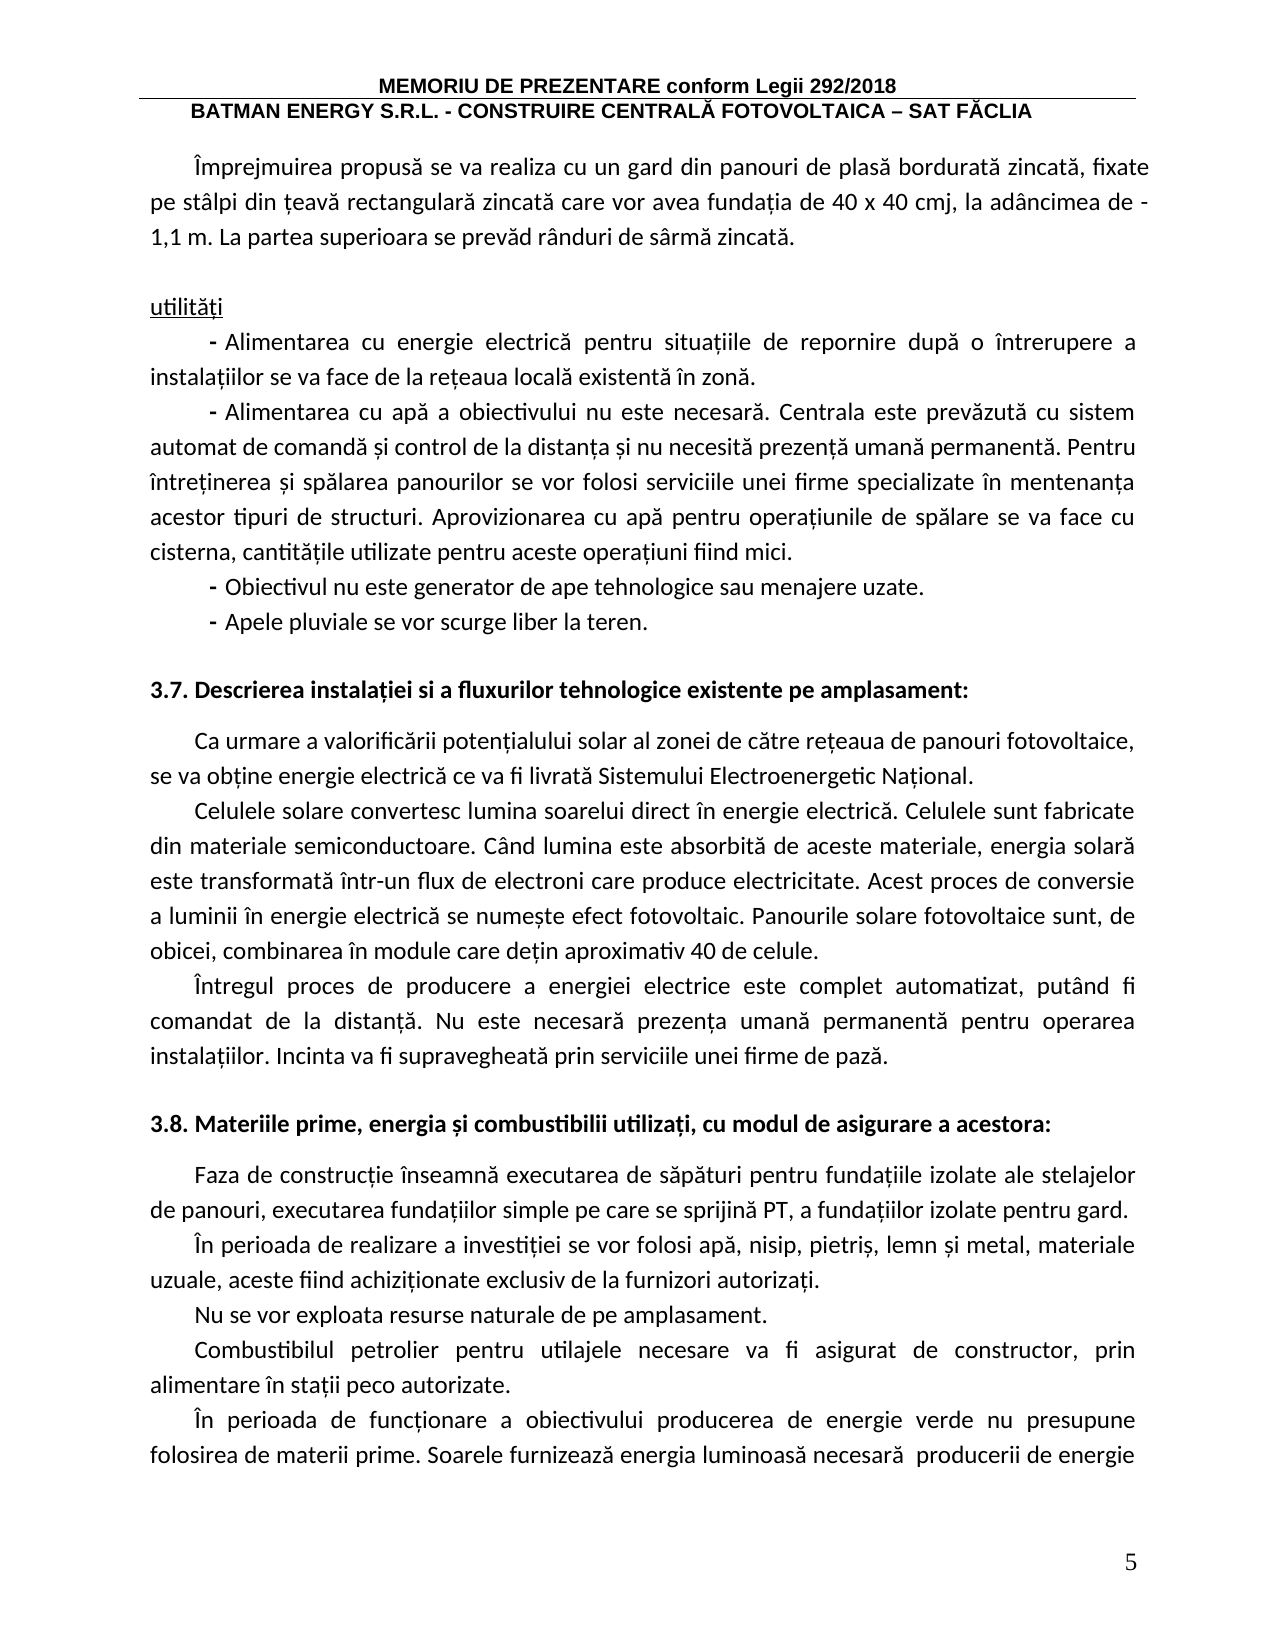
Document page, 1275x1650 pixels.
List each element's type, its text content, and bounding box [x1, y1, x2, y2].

list Materiile prime, energia și combustibilii utilizați, cu modul de asigurare a acestora: [150, 1108, 1137, 1139]
list Apele pluviale se vor scurge liber la teren. [150, 606, 1137, 636]
text Ca urmare a valorificării potențialului solar al zonei de către rețeaua de panouri fotovoltaice, se va obține energie electrică ce va fi livrată Sistemului Electroenergetic Național. [150, 725, 1137, 791]
text utilități [150, 291, 1151, 321]
text Combustibilul petrolier pentru utilajele necesare va fi asigurat de constructor, prin alimentare în stații peco autorizate. [150, 1334, 1137, 1400]
list Descrierea instalației si a fluxurilor tehnologice existente pe amplasament: [150, 674, 1137, 704]
text Împrejmuirea propusă se va realiza cu un gard din panouri de plasă bordurată zincată, fixate pe stâlpi din țeavă rectangulară zincată care vor avea fundația de 40 x 40 cmj, la adâncimea de -1,1 m. La partea superioara se prevăd rânduri de sârmă zincată. [150, 151, 1151, 251]
list Alimentarea cu energie electrică pentru situațiile de repornire după o întrerupere a instalațiilor se va face de la rețeaua locală existentă în zonă. [150, 326, 1137, 391]
text Faza de construcție înseamnă executarea de săpături pentru fundațiile izolate ale stelajelor de panouri, executarea fundațiilor simple pe care se sprijină PT, a fundațiilor izolate pentru gard. [150, 1159, 1137, 1225]
list Obiectivul nu este generator de ape tehnologice sau menajere uzate. [150, 571, 1137, 601]
text Întregul proces de producere a energiei electrice este complet automatizat, putând fi comandat de la distanță. Nu este necesară prezența umană permanentă pentru operarea instalațiilor. Incinta va fi supravegheată prin serviciile unei firme de pază. [150, 970, 1137, 1071]
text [150, 1404, 1137, 1470]
text Celulele solare convertesc lumina soarelui direct în energie electrică. Celulele sunt fabricate din materiale semiconductoare. Când lumina este absorbită de aceste materiale, energia solară este transformată într-un flux de electroni care produce electricitate. Acest proces de conversie a luminii în energie electrică se numește efect fotovoltaic. Panourile solare fotovoltaice sunt, de obicei, combinarea în module care dețin aproximativ 40 de celule. [150, 795, 1137, 966]
list Alimentarea cu apă a obiectivului nu este necesară. Centrala este prevăzută cu sistem automat de comandă și control de la distanța și nu necesită prezență umană permanentă. Pentru întreținerea și spălarea panourilor se vor folosi serviciile unei firme specializate în mentenanța acestor tipuri de structuri. Aprovizionarea cu apă pentru operațiunile de spălare se va face cu cisterna, cantitățile utilizate pentru aceste operațiuni fiind mici. [150, 396, 1137, 566]
text Nu se vor exploata resurse naturale de pe amplasament. [150, 1299, 1137, 1330]
text În perioada de realizare a investiției se vor folosi apă, nisip, pietriș, lemn și metal, materiale uzuale, aceste fiind achiziționate exclusiv de la furnizori autorizați. [150, 1229, 1137, 1295]
